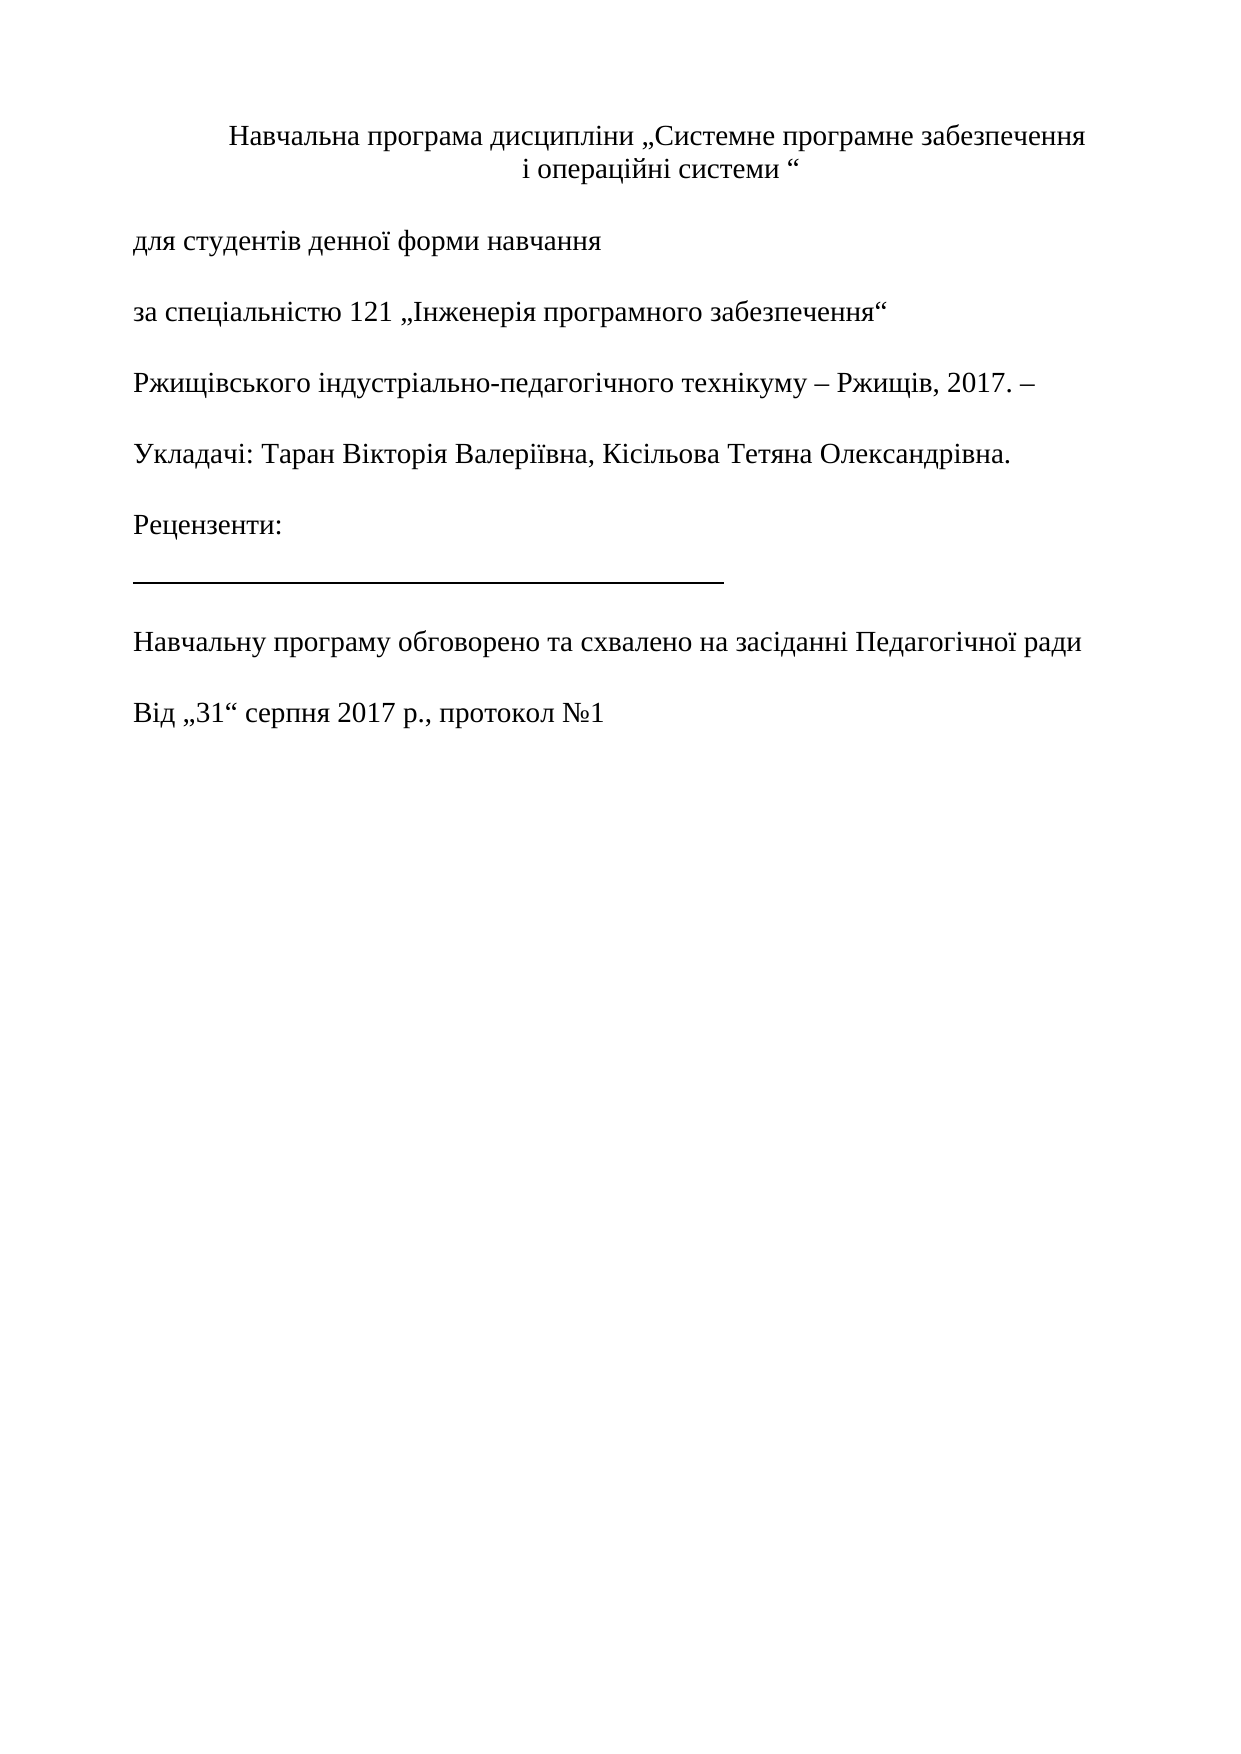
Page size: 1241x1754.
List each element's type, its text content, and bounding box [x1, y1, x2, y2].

text Навчальну програму обговорено та схвалено на засіданні Педагогічної ради [133, 624, 1181, 657]
text Навчальна програма дисципліни „Системне програмне забезпечення [139, 118, 1175, 152]
text Ржищівського індустріально-педагогічного технікуму – Ржищів, 2017. – [133, 365, 1181, 398]
text за спеціальністю 121 „Інженерія програмного забезпечення“ [133, 294, 1181, 327]
text і операційні системи “ [139, 152, 1175, 185]
text для студентів денної форми навчання [133, 223, 1181, 256]
text Від „31“ серпня 2017 р., протокол №1 [133, 695, 1181, 728]
text Укладачі: Таран Вікторія Валеріївна, Кісільова Тетяна Олександрівна. [133, 436, 1181, 469]
text Рецензенти: [133, 507, 1181, 540]
